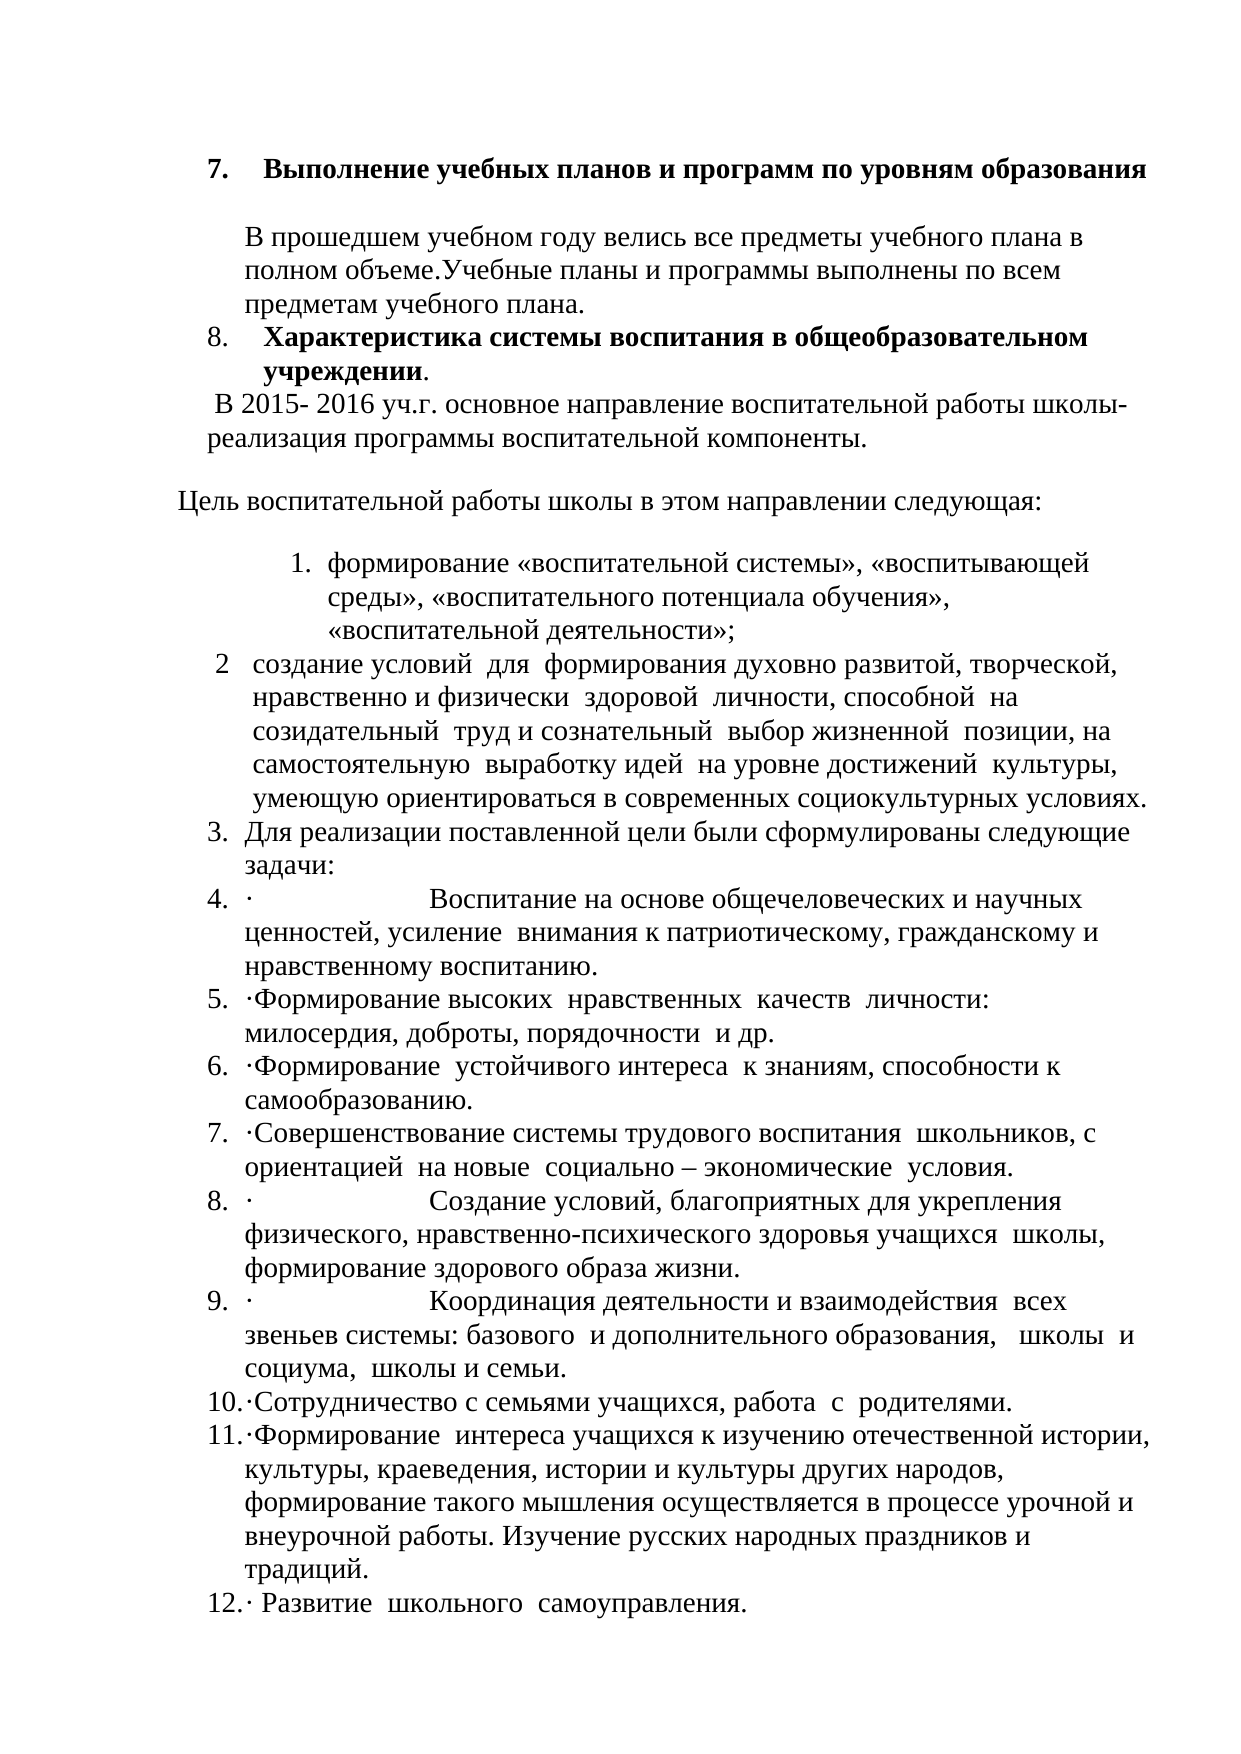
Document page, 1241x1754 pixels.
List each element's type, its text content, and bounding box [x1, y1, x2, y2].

list ·Формирование интереса учащихся к изучению отечественной истории, культуры, краеведения, истории и культуры других народов, формирование такого мышления осуществляется в процессе урочной и внеурочной работы. Изучение русских народных праздников и традиций. [207, 1417, 1152, 1585]
list · Развитие школьного самоуправления. [207, 1585, 1152, 1619]
list · Координация деятельности и взаимодействия всех звеньев системы: базового и дополнительного образования, школы и социума, школы и семьи. [207, 1283, 1152, 1384]
list Характеристика системы воспитания в общеобразовательном учреждении. [207, 319, 1152, 386]
list создание условий для формирования духовно развитой, творческой, нравственно и физически здоровой личности, способной на созидательный труд и сознательный выбор жизненной позиции, на самостоятельную выработку идей на уровне достижений культуры, умеющую ориентироваться в современных социокультурных условиях. [215, 646, 1152, 814]
list Для реализации поставленной цели были сформулированы следующие задачи: [207, 814, 1152, 881]
list ·Формирование устойчивого интереса к знаниям, способности к самообразованию. [207, 1048, 1152, 1116]
list В прошедшем учебном году велись все предметы учебного плана в полном объеме.Учебные планы и программы выполнены по всем предметам учебного плана. [244, 219, 1152, 319]
list ·Формирование высоких нравственных качеств личности: милосердия, доброты, порядочности и др. [207, 981, 1152, 1048]
list · Воспитание на основе общечеловеческих и научных ценностей, усиление внимания к патриотическому, гражданскому и нравственному воспитанию. [207, 881, 1152, 981]
list ·Совершенствование системы трудового воспитания школьников, с ориентацией на новые социально – экономические условия. [207, 1116, 1152, 1183]
list · Создание условий, благоприятных для укрепления физического, нравственно-психического здоровья учащихся школы, формирование здорового образа жизни. [207, 1183, 1152, 1283]
list Выполнение учебных планов и программ по уровням образования [207, 152, 1152, 185]
list ·Сотрудничество с семьями учащихся, работа с родителями. [207, 1384, 1152, 1417]
text В 2015- 2016 уч.г. основное направление воспитательной работы школы- реализация программы воспитательной компоненты. [207, 386, 1152, 453]
list формирование «воспитательной системы», «воспитывающей среды», «воспитательного потенциала обучения», «воспитательной деятельности»; [290, 545, 1152, 646]
text Цель воспитательной работы школы в этом направлении следующая: [177, 483, 1152, 516]
